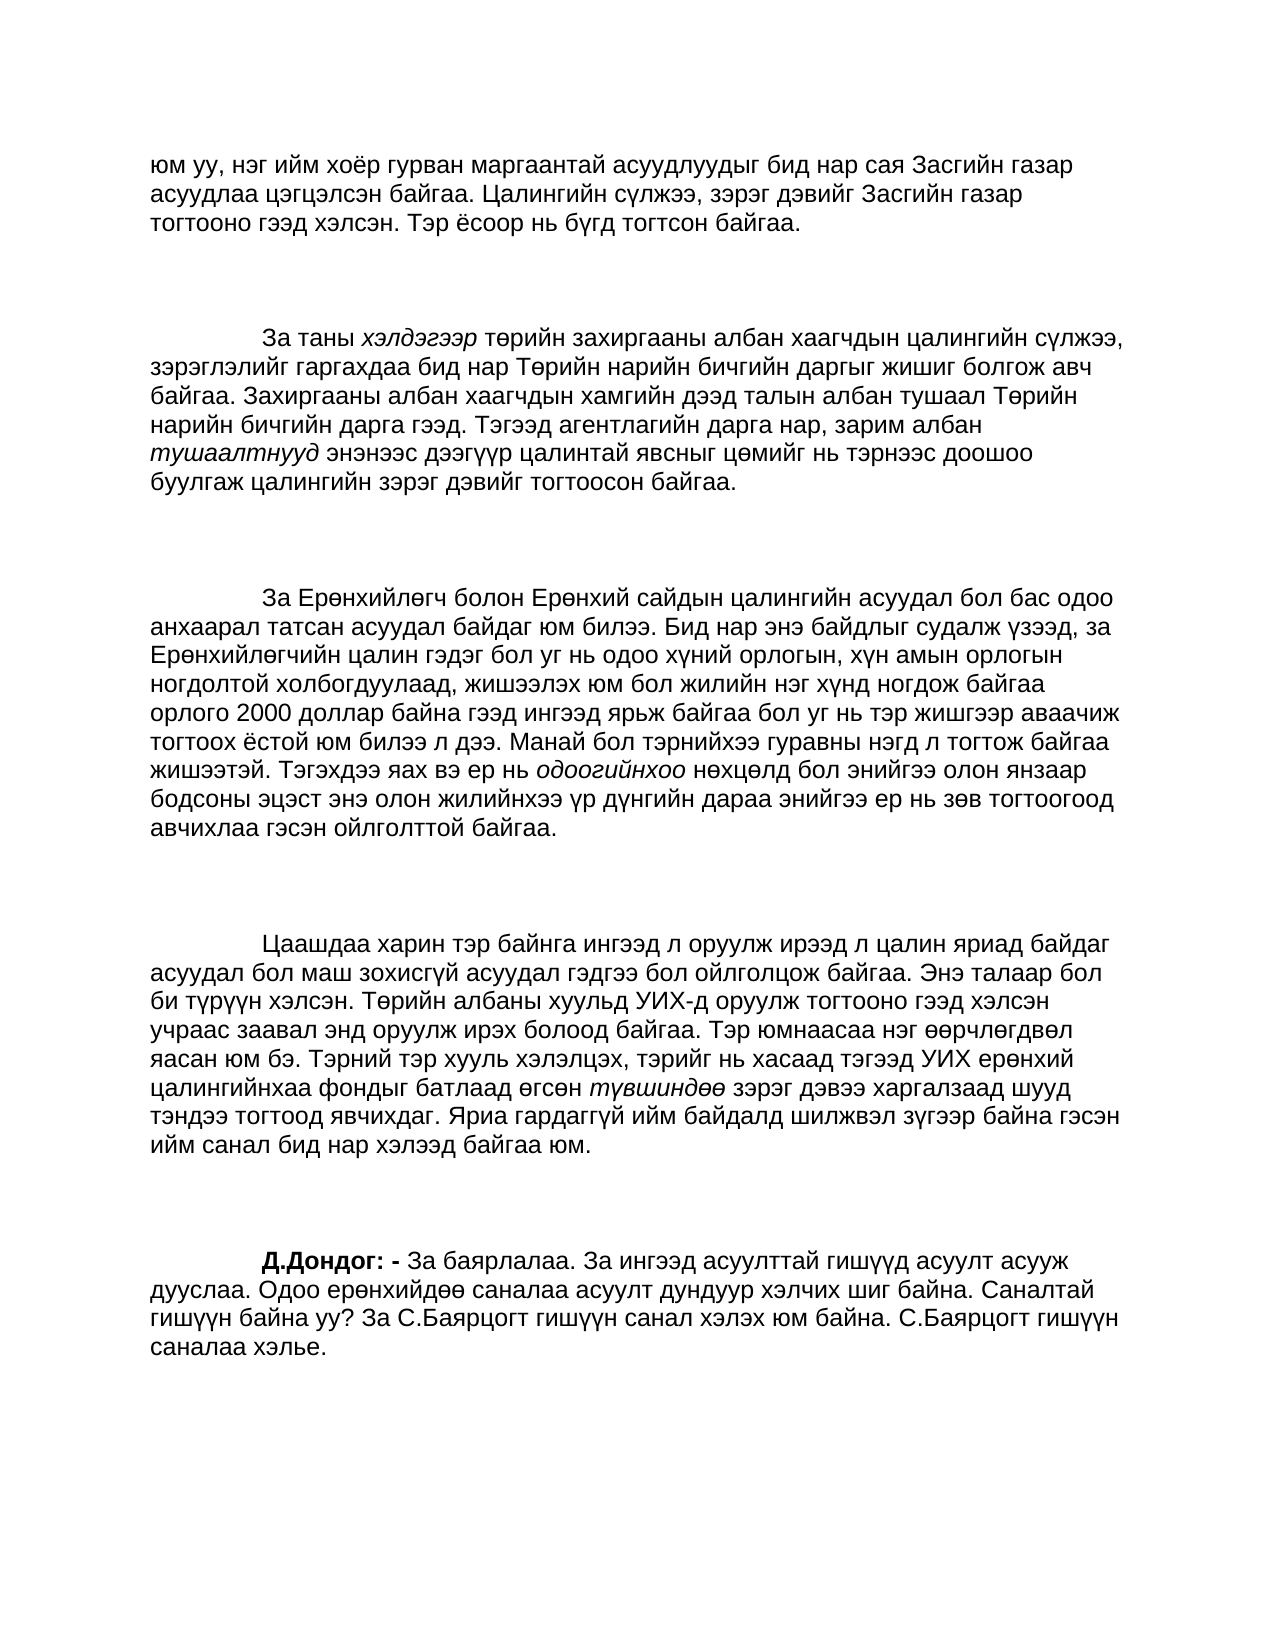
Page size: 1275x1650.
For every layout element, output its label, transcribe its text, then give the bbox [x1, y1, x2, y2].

text Д.Дондог: - За баярлалаа. За ингээд асуулттай гишүүд асуулт асууж дууслаа. Одоо ерөнхийдөө саналаа асуулт дундуур хэлчих шиг байна. Саналтай гишүүн байна уу? За С.Баярцогт гишүүн санал хэлэх юм байна. С.Баярцогт гишүүн саналаа хэлье. [150, 1246, 1125, 1361]
text За таны хэлдэгээр төрийн захиргааны албан хаагчдын цалингийн сүлжээ, зэрэглэлийг гаргахдаа бид нар Төрийн нарийн бичгийн даргыг жишиг болгож авч байгаа. Захиргааны албан хаагчдын хамгийн дээд талын албан тушаал Төрийн нарийн бичгийн дарга гээд. Тэгээд агентлагийн дарга нар, зарим албан тушаалтнууд энэнээс дээгүүр цалинтай явсныг цөмийг нь тэрнээс доошоо буулгаж цалингийн зэрэг дэвийг тогтоосон байгаа. [150, 323, 1125, 496]
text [150, 150, 1125, 236]
text За Ерөнхийлөгч болон Ерөнхий сайдын цалингийн асуудал бол бас одоо анхаарал татсан асуудал байдаг юм билээ. Бид нар энэ байдлыг судалж үзээд, за Ерөнхийлөгчийн цалин гэдэг бол уг нь одоо хүний орлогын, хүн амын орлогын ногдолтой холбогдуулаад, жишээлэх юм бол жилийн нэг хүнд ногдож байгаа орлого 2000 доллар байна гээд ингээд ярьж байгаа бол уг нь тэр жишгээр аваачиж тогтоох ёстой юм билээ л дээ. Манай бол тэрнийхээ гуравны нэгд л тогтож байгаа жишээтэй. Тэгэхдээ яах вэ ер нь одоогийнхоо нөхцөлд бол энийгээ олон янзаар бодсоны эцэст энэ олон жилийнхээ үр дүнгийн дараа энийгээ ер нь зөв тогтоогоод авчихлаа гэсэн ойлголттой байгаа. [150, 583, 1125, 842]
text Цаашдаа харин тэр байнга ингээд л оруулж ирээд л цалин яриад байдаг асуудал бол маш зохисгүй асуудал гэдгээ бол ойлголцож байгаа. Энэ талаар бол би түрүүн хэлсэн. Төрийн албаны хуульд УИХ-д оруулж тогтооно гээд хэлсэн учраас заавал энд оруулж ирэх болоод байгаа. Тэр юмнаасаа нэг өөрчлөгдвөл яасан юм бэ. Тэрний тэр хууль хэлэлцэх, тэрийг нь хасаад тэгээд УИХ ерөнхий цалингийнхаа фондыг батлаад өгсөн түвшиндөө зэрэг дэвээ харгалзаад шууд тэндээ тогтоод явчихдаг. Яриа гардаггүй ийм байдалд шилжвэл зүгээр байна гэсэн ийм санал бид нар хэлээд байгаа юм. [150, 929, 1125, 1159]
